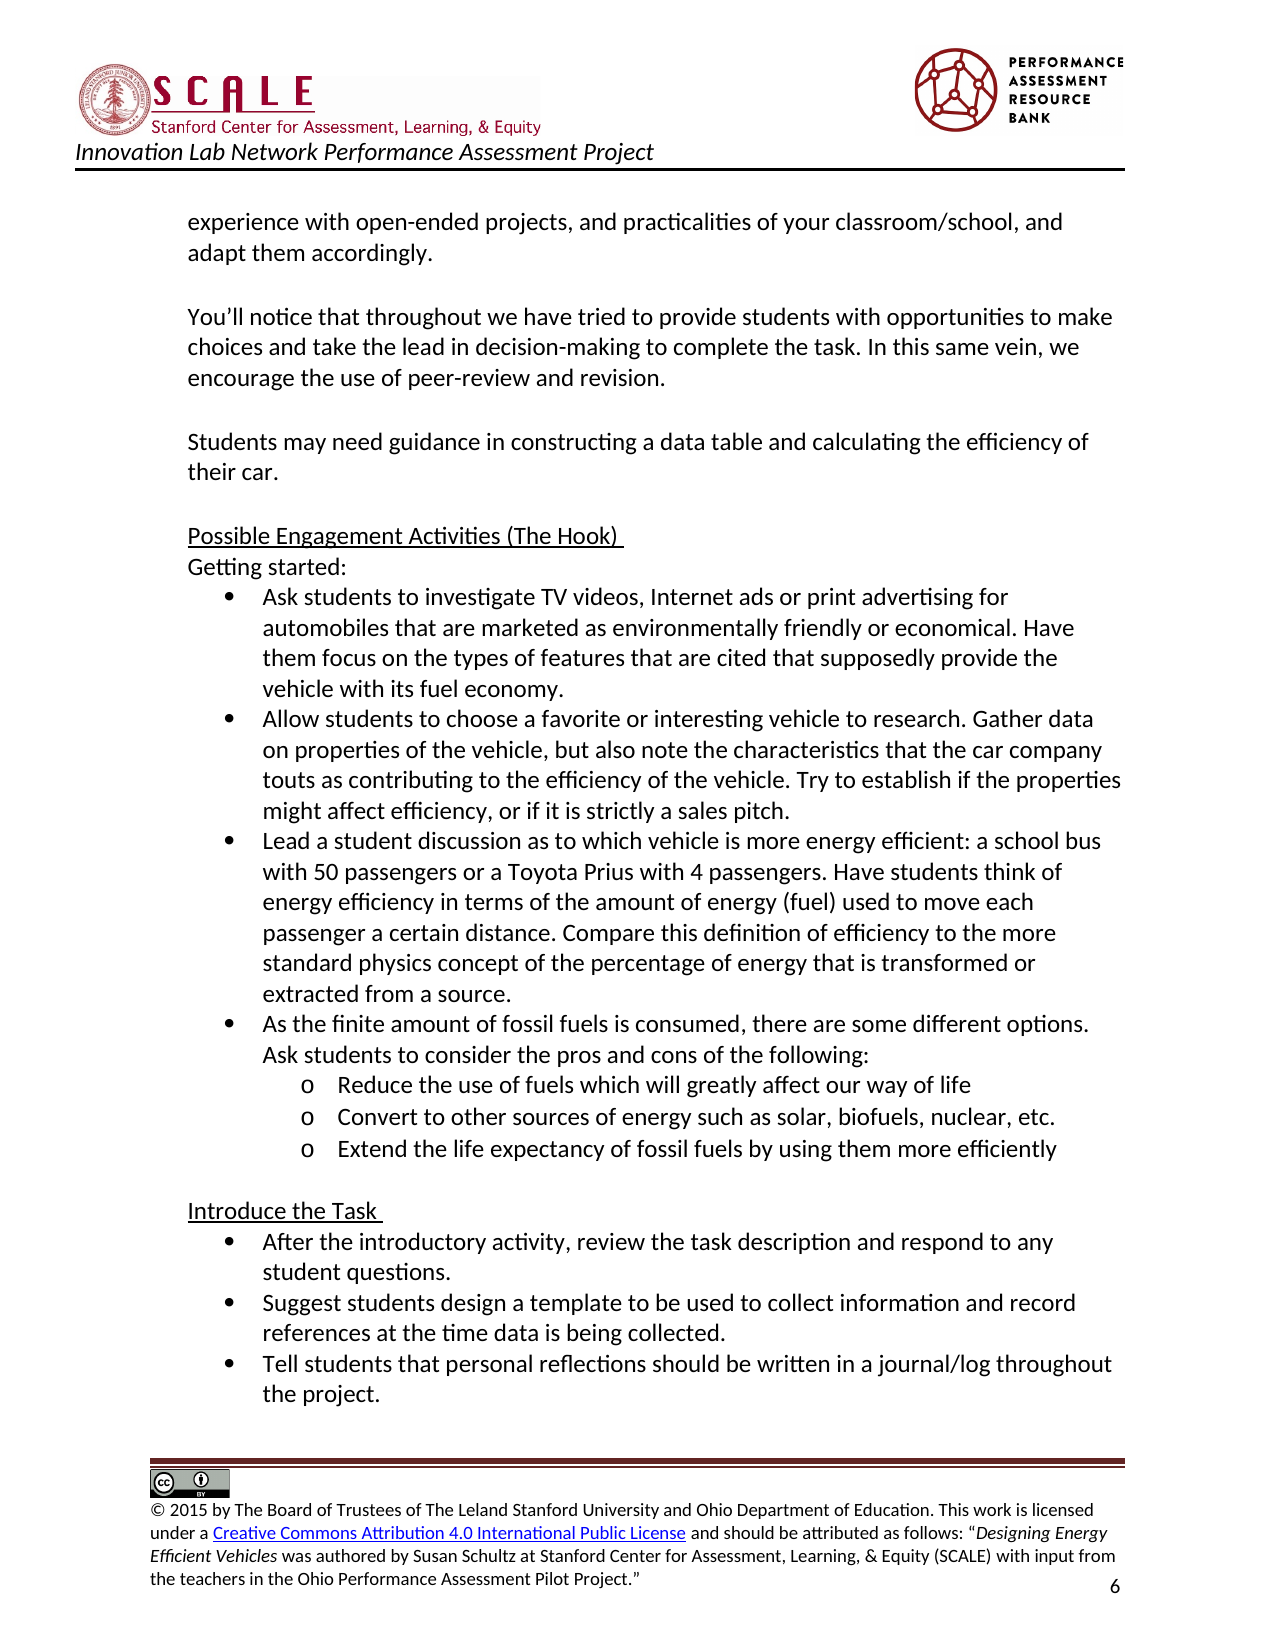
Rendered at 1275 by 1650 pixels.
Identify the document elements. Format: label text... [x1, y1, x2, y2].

list As the finite amount of fossil fuels is consumed, there are some different options. Ask students to consider the pros and cons of the following: [225, 1008, 1125, 1069]
text Possible Engagement Activities (The Hook) [187, 520, 1125, 551]
picture [75, 60, 541, 136]
list Lead a student discussion as to which vehicle is more energy efficient: a school bus with 50 passengers or a Toyota Prius with 4 passengers. Have students think of energy efficiency in terms of the amount of energy (fuel) used to move each passenger a certain distance. Compare this definition of efficiency to the more standard physics concept of the percentage of energy that is transformed or extracted from a source. [225, 825, 1125, 1008]
list Ask students to investigate TV videos, Internet ads or print advertising for automobiles that are marketed as environmentally friendly or economical. Have them focus on the types of features that are cited that supposedly provide the vehicle with its fuel economy. [225, 581, 1125, 703]
list Tell students that personal reflections should be written in a journal/log throughout the project. [225, 1348, 1125, 1409]
list Suggest students design a template to be used to collect information and record references at the time data is being collected. [225, 1287, 1125, 1348]
list Convert to other sources of energy such as solar, biofuels, nuclear, etc. [300, 1101, 1125, 1133]
text Getting started: [187, 551, 1125, 581]
text Students may need guidance in constructing a data table and calculating the efficiency of their car. [187, 426, 1125, 487]
list After the introductory activity, review the task description and respond to any student questions. [225, 1226, 1125, 1287]
text You’ll notice that throughout we have tried to provide students with opportunities to make choices and take the lead in decision-making to complete the task. In this same vein, we encourage the use of peer-review and revision. [187, 301, 1125, 392]
picture [150, 1469, 230, 1498]
list Allow students to choose a favorite or interesting vehicle to research. Gather data on properties of the vehicle, but also note the characteristics that the car company touts as contributing to the efficiency of the vehicle. Try to establish if the properties might affect efficiency, or if it is strictly a sales pitch. [225, 703, 1125, 825]
list Reduce the use of fuels which will greatly affect our way of life [300, 1069, 1125, 1101]
list Extend the life expectancy of fossil fuels by using them more efficiently [300, 1133, 1125, 1165]
picture [914, 45, 1124, 136]
text Introduce the Task [187, 1195, 1125, 1226]
